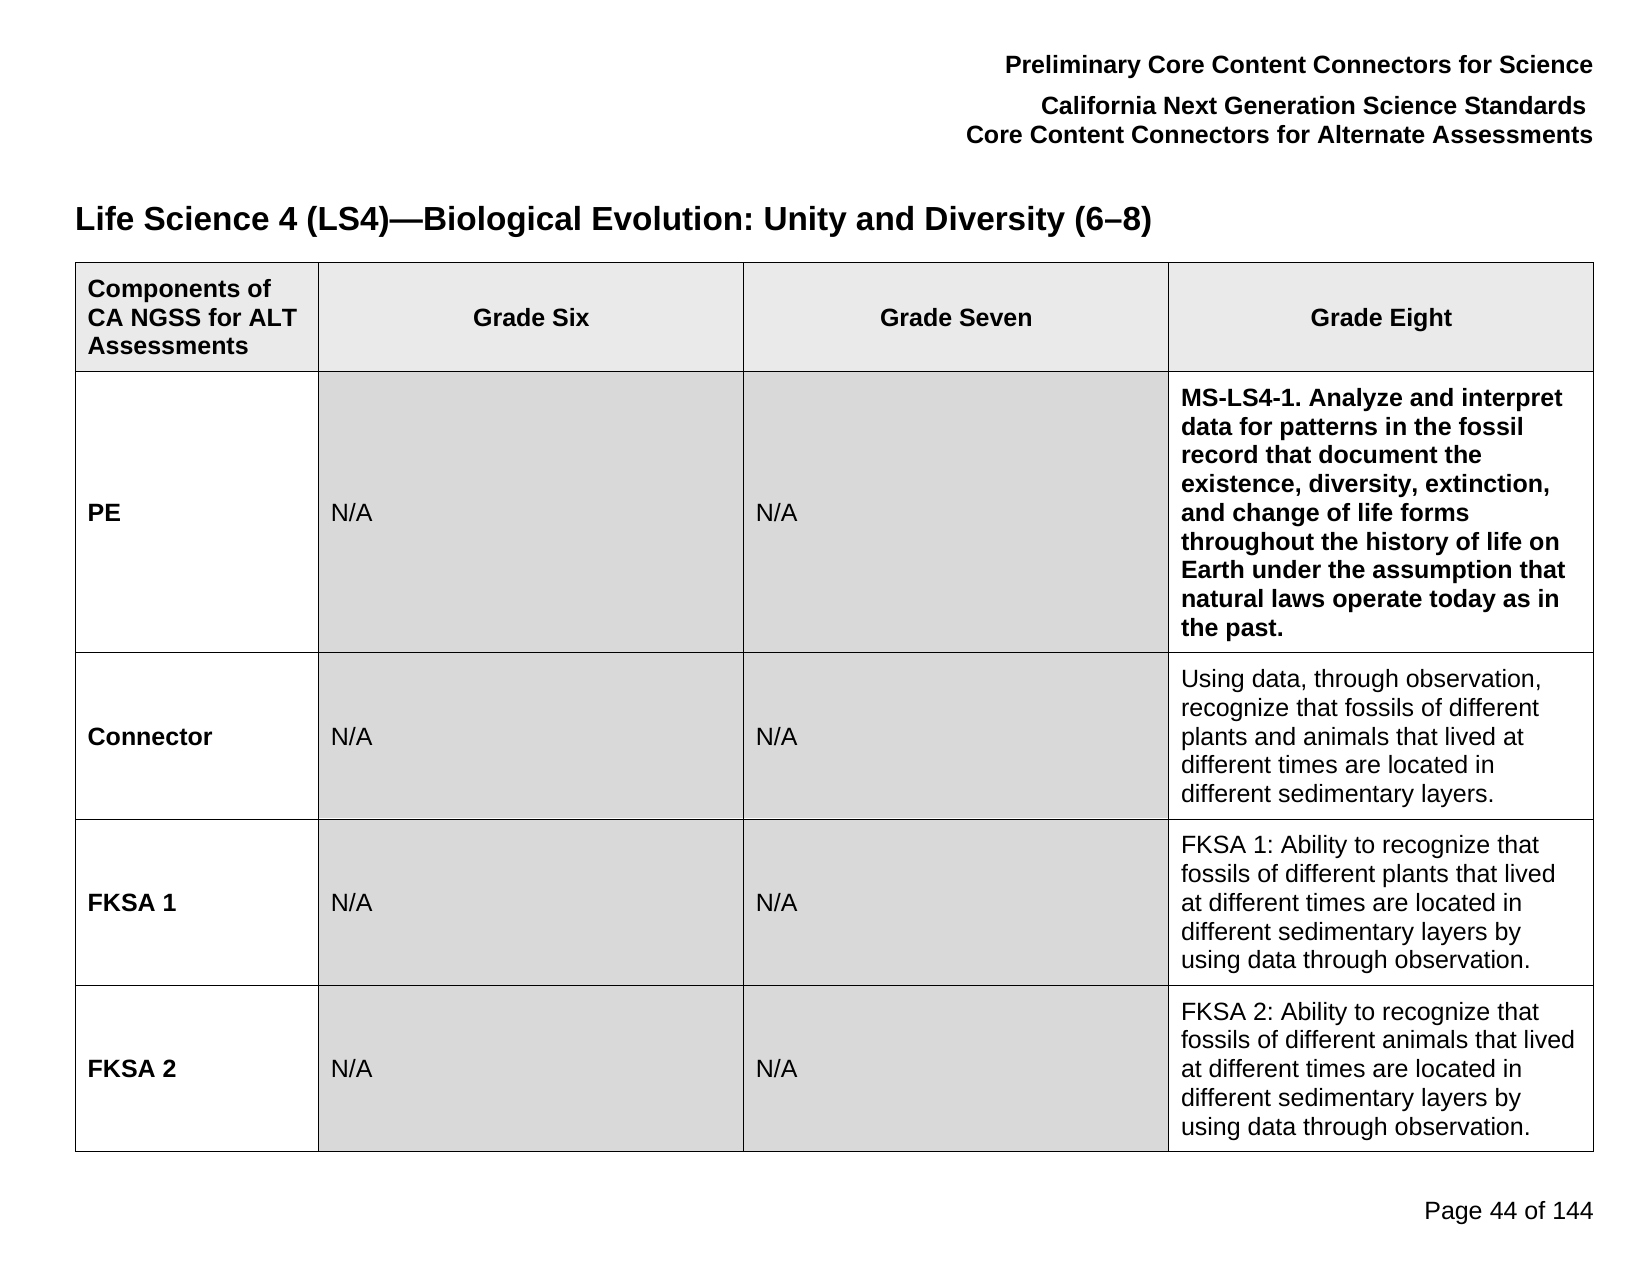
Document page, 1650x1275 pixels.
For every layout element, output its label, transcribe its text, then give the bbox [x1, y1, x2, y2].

table_header Grade Seven [744, 263, 1168, 371]
table_cell Using data, through observation, recognize that fossils of different plants and animals that lived at different times are located in different sedimentary layers. [1169, 653, 1593, 818]
table_cell N/A [319, 986, 743, 1151]
table_cell N/A [744, 653, 1168, 818]
table_cell FKSA 1 [76, 820, 318, 985]
table_cell FKSA 2: Ability to recognize that fossils of different animals that lived at different times are located in different sedimentary layers by using data through observation. [1169, 986, 1593, 1151]
table_cell FKSA 1: Ability to recognize that fossils of different plants that lived at different times are located in different sedimentary layers by using data through observation. [1169, 820, 1593, 985]
table_cell FKSA 2 [76, 986, 318, 1151]
table_cell PE [76, 372, 318, 652]
table_header Grade Eight [1169, 263, 1593, 371]
subtitle Life Science 4 (LS4)—Biological Evolution: Unity and Diversity (6–8) [75, 199, 1594, 237]
table_header Grade Six [319, 263, 743, 371]
table_cell N/A [744, 986, 1168, 1151]
table_cell N/A [744, 372, 1168, 652]
table_header Components of CA NGSS for ALT Assessments [76, 263, 318, 371]
table_cell N/A [319, 653, 743, 818]
table_cell Connector [76, 653, 318, 818]
table_cell N/A [744, 820, 1168, 985]
table_cell N/A [319, 372, 743, 652]
table_cell N/A [319, 820, 743, 985]
table_cell MS-LS4-1. Analyze and interpret data for patterns in the fossil record that document the existence, diversity, extinction, and change of life forms throughout the history of life on Earth under the assumption that natural laws operate today as in the past. [1169, 372, 1593, 652]
